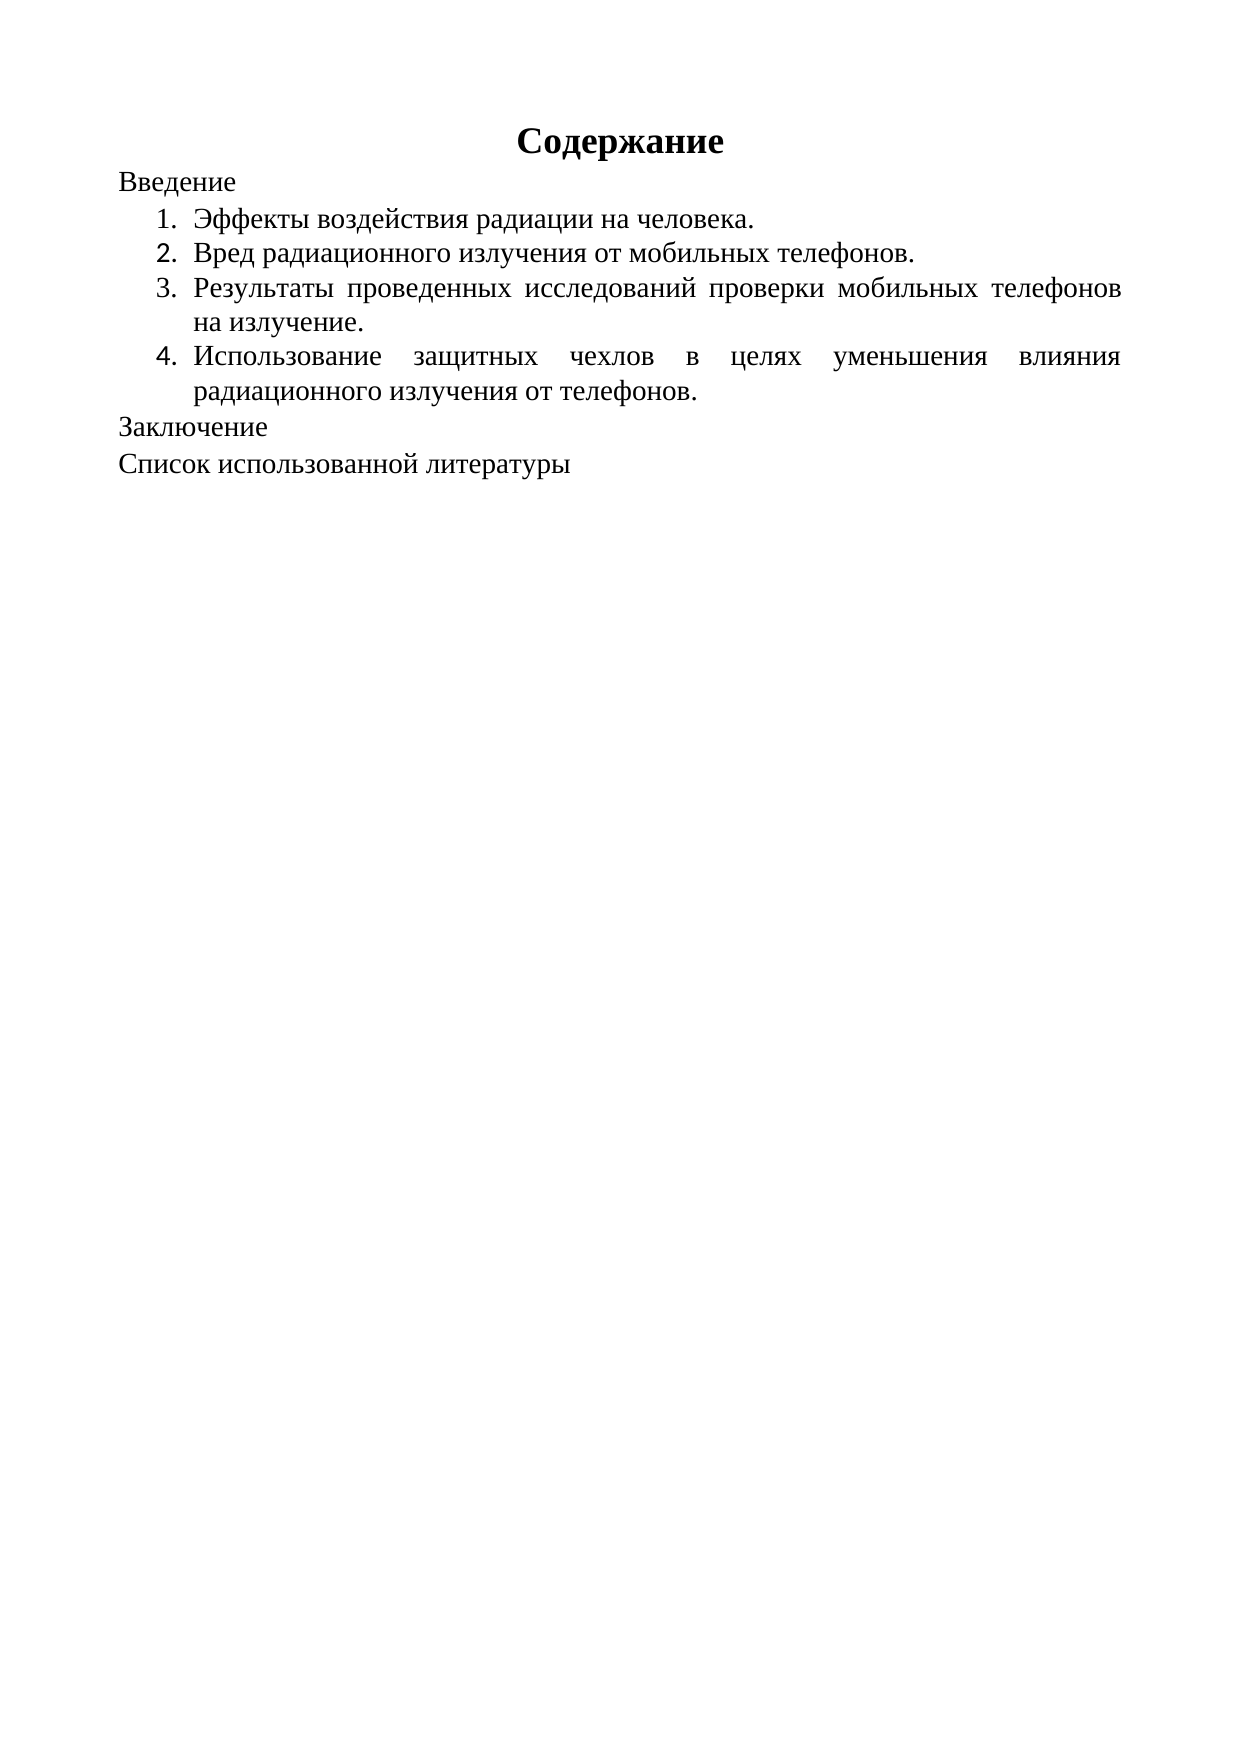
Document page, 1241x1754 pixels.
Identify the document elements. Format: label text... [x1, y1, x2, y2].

text Список использованной литературы [118, 446, 1122, 480]
list Результаты проведенных исследований проверки мобильных телефонов на излучение. [156, 270, 1122, 337]
text Заключение [118, 409, 1122, 443]
list Использование защитных чехлов в целях уменьшения влияния радиационного излучения от телефонов. [156, 337, 1122, 406]
text Введение [118, 164, 1122, 198]
list Эффекты воздействия радиации на человека. [156, 201, 1122, 234]
text Содержание [118, 118, 1122, 161]
list Вред радиационного излучения от мобильных телефонов. [156, 234, 1122, 270]
